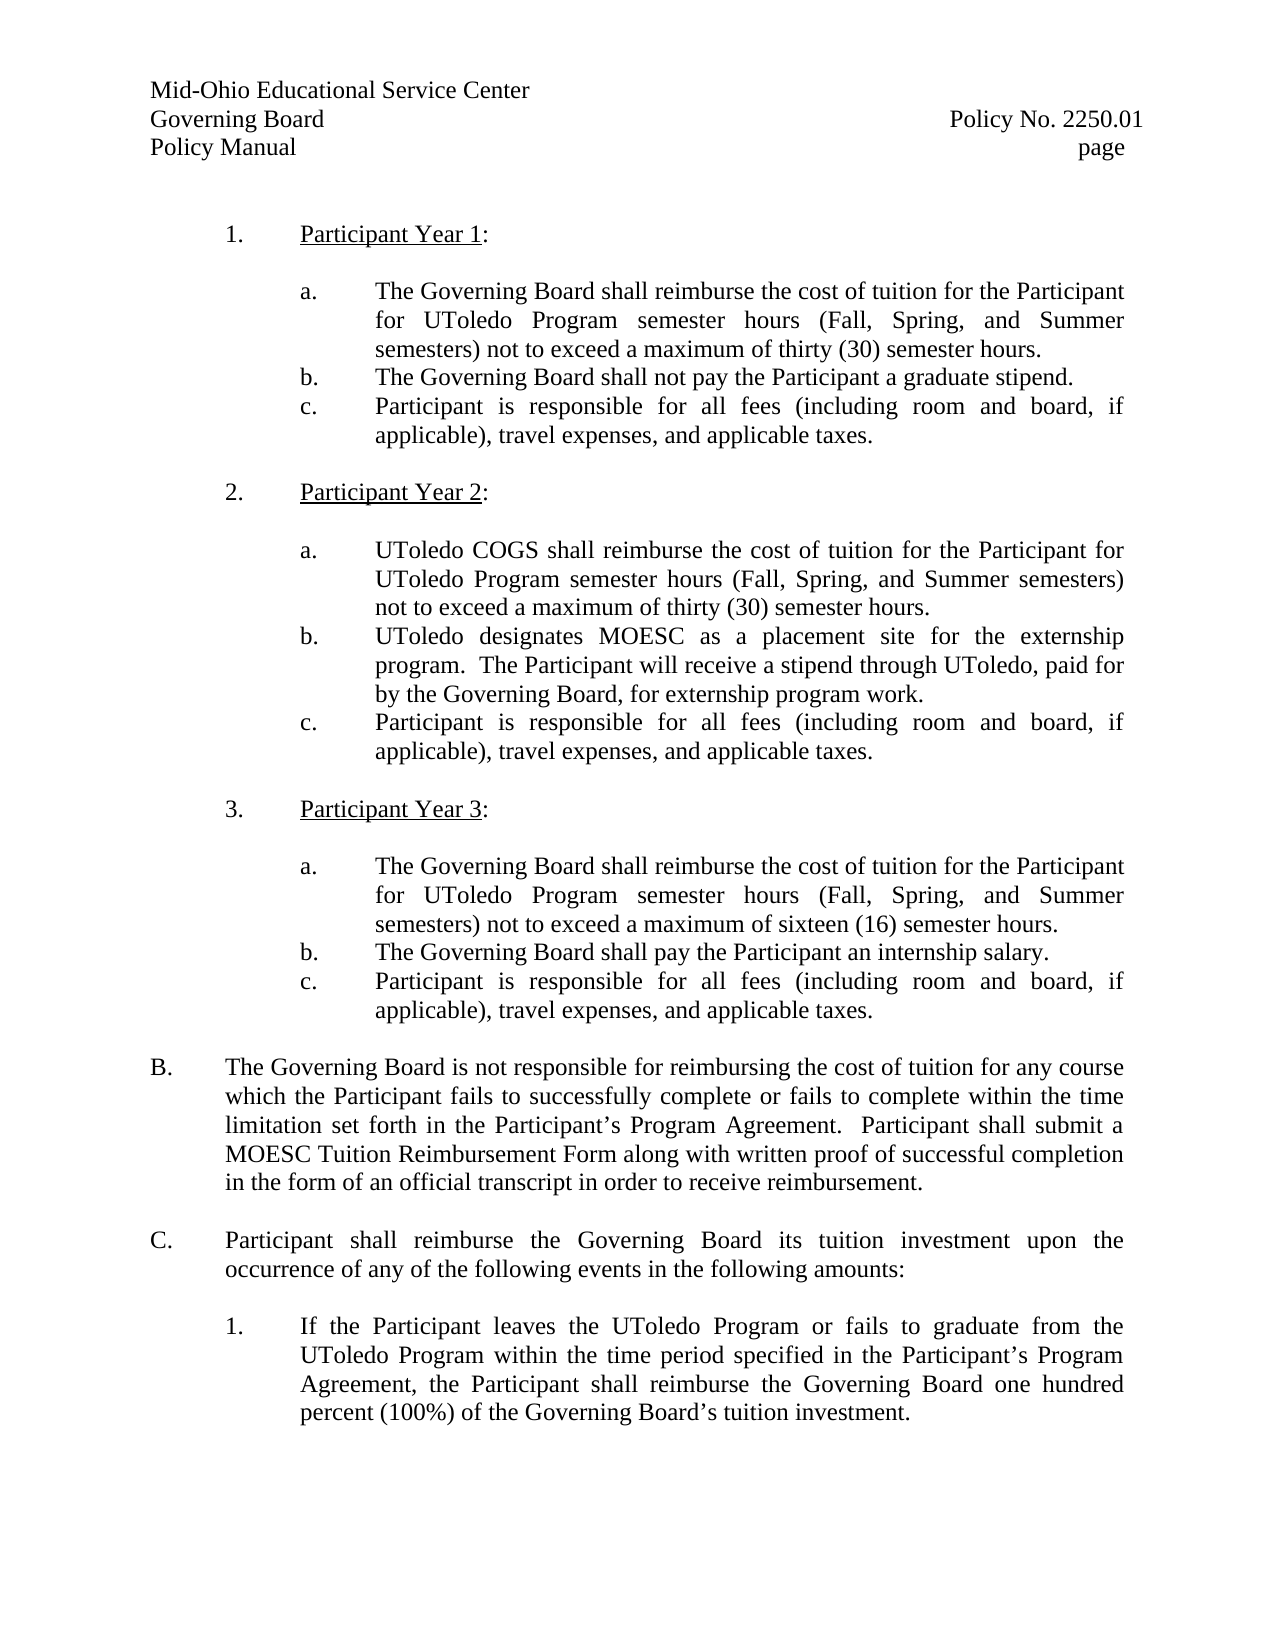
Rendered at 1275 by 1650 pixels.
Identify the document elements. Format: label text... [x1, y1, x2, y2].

text 3. Participant Year 3: [225, 794, 1125, 822]
text b. UToledo designates MOESC as a placement site for the externship program. The Participant will receive a stipend through UToledo, paid for by the Governing Board, for externship program work. [300, 621, 1125, 707]
text a. The Governing Board shall reimburse the cost of tuition for the Participant for UToledo Program semester hours (Fall, Spring, and Summer semesters) not to exceed a maximum of sixteen (16) semester hours. [300, 851, 1125, 937]
text 2. Participant Year 2: [225, 477, 1125, 506]
text a. The Governing Board shall reimburse the cost of tuition for the Participant for UToledo Program semester hours (Fall, Spring, and Summer semesters) not to exceed a maximum of thirty (30) semester hours. [300, 276, 1125, 362]
text a. UToledo COGS shall reimburse the cost of tuition for the Participant for UToledo Program semester hours (Fall, Spring, and Summer semesters) not to exceed a maximum of thirty (30) semester hours. [300, 535, 1125, 621]
text 1. If the Participant leaves the UToledo Program or fails to graduate from the UToledo Program within the time period specified in the Participant’s Program Agreement, the Participant shall reimburse the Governing Board one hundred percent (100%) of the Governing Board’s tuition investment. [225, 1311, 1125, 1426]
text B. The Governing Board is not responsible for reimbursing the cost of tuition for any course which the Participant fails to successfully complete or fails to complete within the time limitation set forth in the Participant’s Program Agreement. Participant shall submit a MOESC Tuition Reimbursement Form along with written proof of successful completion in the form of an official transcript in order to receive reimbursement. [150, 1052, 1125, 1196]
text b. The Governing Board shall pay the Participant an internship salary. [300, 937, 1125, 966]
text c. Participant is responsible for all fees (including room and board, if applicable), travel expenses, and applicable taxes. [300, 391, 1125, 449]
text b. The Governing Board shall not pay the Participant a graduate stipend. [300, 362, 1125, 391]
text C. Participant shall reimburse the Governing Board its tuition investment upon the occurrence of any of the following events in the following amounts: [150, 1225, 1125, 1282]
text c. Participant is responsible for all fees (including room and board, if applicable), travel expenses, and applicable taxes. [300, 707, 1125, 765]
text c. Participant is responsible for all fees (including room and board, if applicable), travel expenses, and applicable taxes. [300, 966, 1125, 1024]
text 1. Participant Year 1: [225, 219, 1125, 247]
